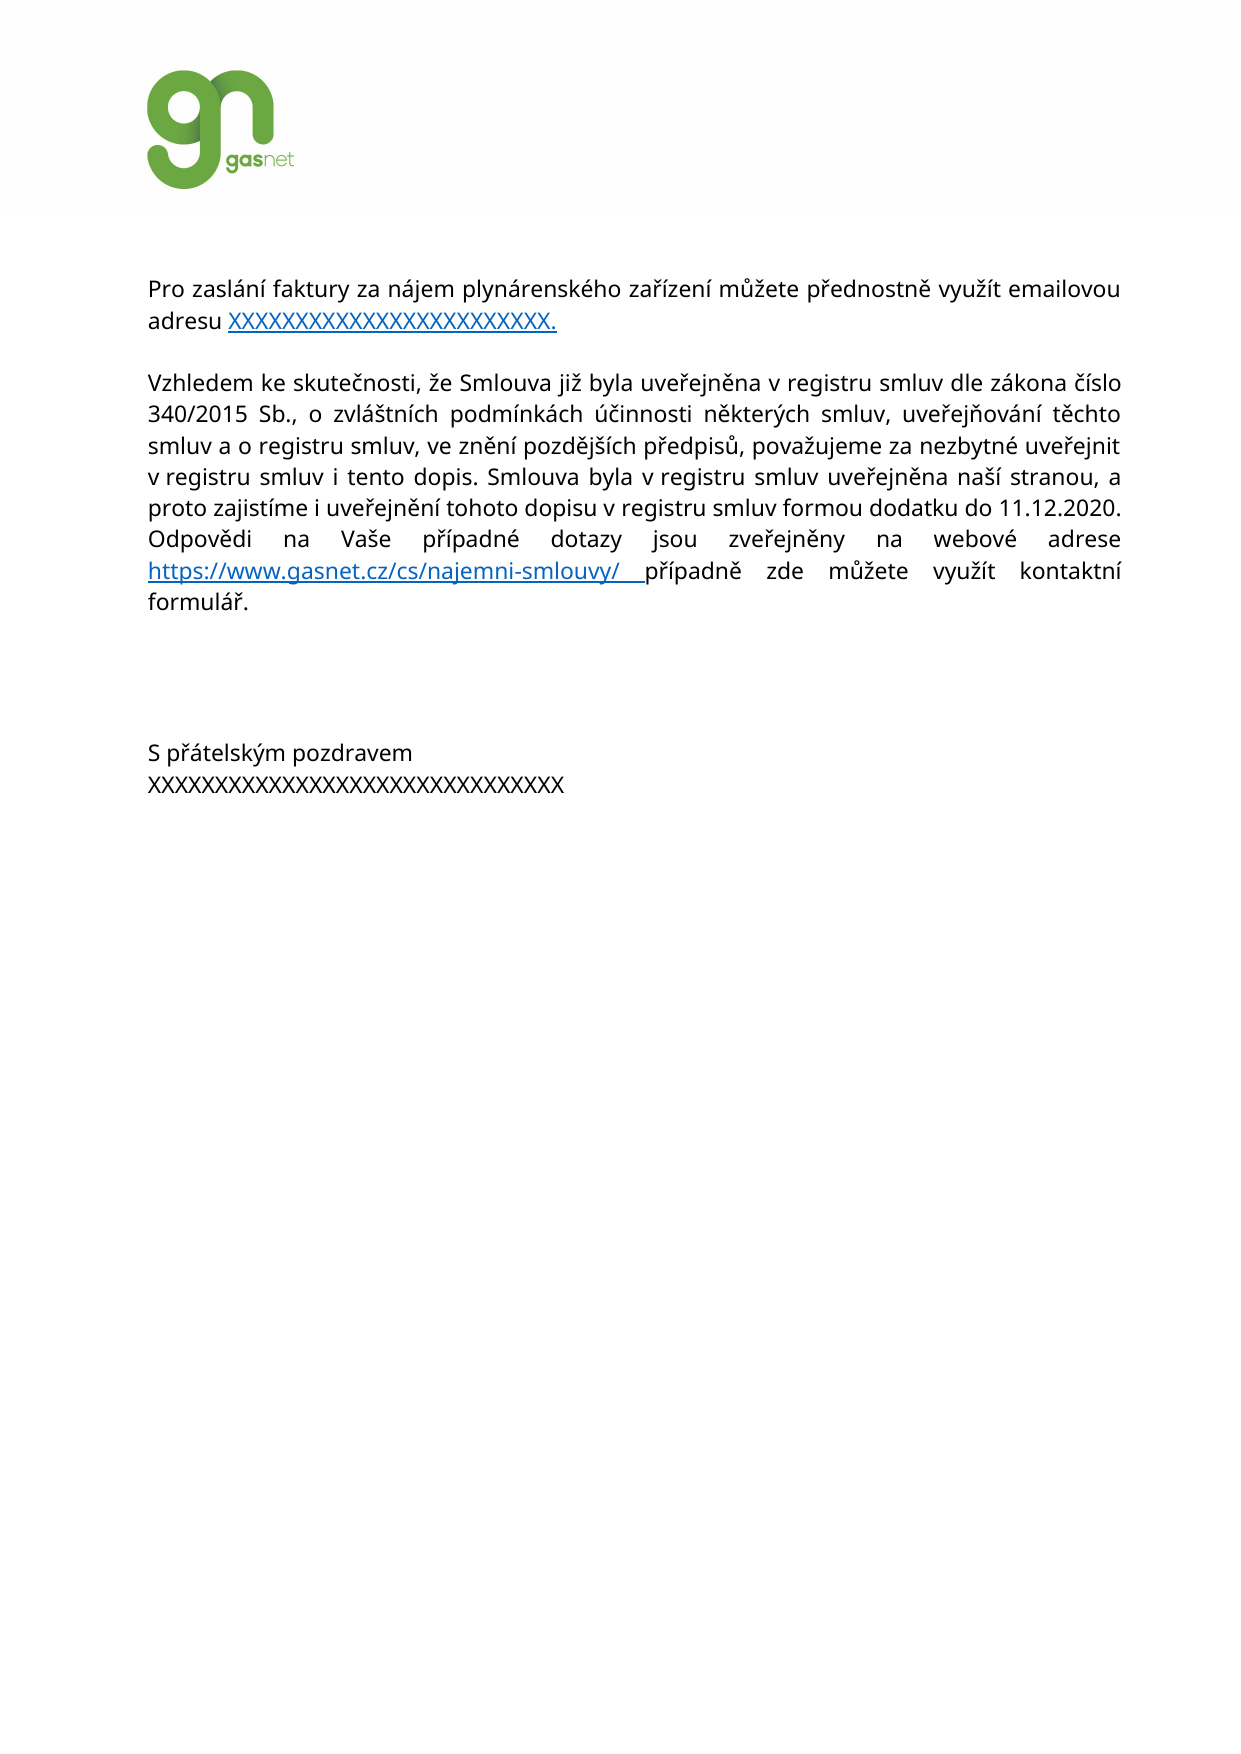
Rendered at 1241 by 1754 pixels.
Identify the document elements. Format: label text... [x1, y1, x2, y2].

text Vzhledem ke skutečnosti, že Smlouva již byla uveřejněna v registru smluv dle zákona číslo 340/2015 Sb., o zvláštních podmínkách účinnosti některých smluv, uveřejňování těchto smluv a o registru smluv, ve znění pozdějších předpisů, považujeme za nezbytné uveřejnit v registru smluv i tento dopis. Smlouva byla v registru smluv uveřejněna naší stranou, a proto zajistíme i uveřejnění tohoto dopisu v registru smluv formou dodatku do 11.12.2020. [148, 367, 1122, 523]
text XXXXXXXXXXXXXXXXXXXXXXXXXXXXXXX [148, 768, 1122, 800]
text S přátelským pozdravem [148, 737, 1122, 768]
text Pro zaslání faktury za nájem plynárenského zařízení můžete přednostně využít emailovou adresu XXXXXXXXXXXXXXXXXXXXXXXX. [148, 273, 1122, 336]
text Odpovědi na Vaše případné dotazy jsou zveřejněny na webové adrese https://www.gasnet.cz/cs/najemni-smlouvy/ případně zde můžete využít kontaktní formulář. [148, 523, 1122, 617]
picture [0, 0, 1240, 214]
